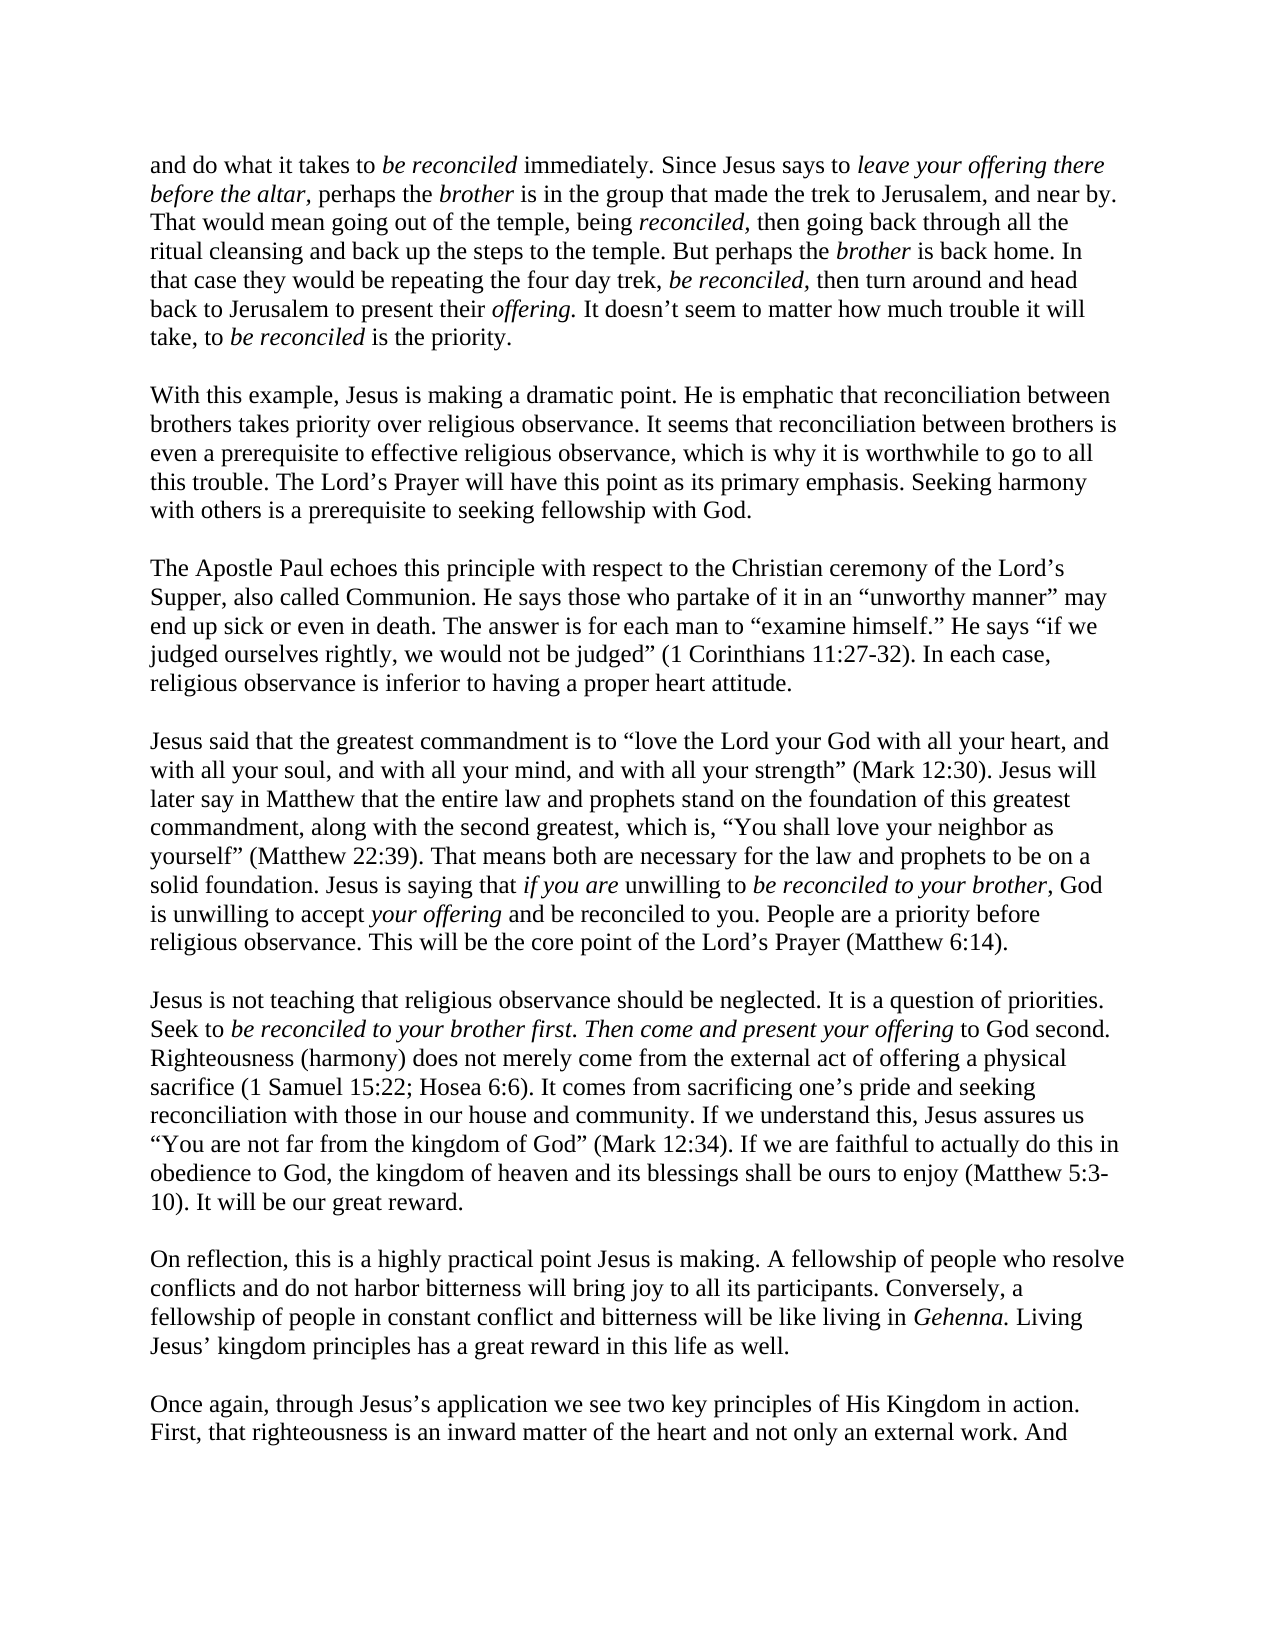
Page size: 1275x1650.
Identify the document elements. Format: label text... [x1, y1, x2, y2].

text The Apostle Paul echoes this principle with respect to the Christian ceremony of the Lord’s Supper, also called Communion. He says those who partake of it in an “unworthy manner” may end up sick or even in death. The answer is for each man to “examine himself.” He says “if we judged ourselves rightly, we would not be judged” (1 Corinthians 11:27-32). In each case, religious observance is inferior to having a proper heart attitude. [150, 553, 1125, 697]
text On reflection, this is a highly practical point Jesus is making. A fellowship of people who resolve conflicts and do not harbor bitterness will bring joy to all its participants. Conversely, a fellowship of people in constant conflict and bitterness will be like living in Gehenna. Living Jesus’ kingdom principles has a great reward in this life as well. [150, 1244, 1125, 1359]
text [150, 1389, 1125, 1446]
text With this example, Jesus is making a dramatic point. He is emphatic that reconciliation between brothers takes priority over religious observance. It seems that reconciliation between brothers is even a prerequisite to effective religious observance, which is why it is worthwhile to go to all this trouble. The Lord’s Prayer will have this point as its primary emphasis. Seeking harmony with others is a prerequisite to seeking fellowship with God. [150, 380, 1125, 524]
text Jesus is not teaching that religious observance should be neglected. It is a question of priorities. Seek to be reconciled to your brother first. Then come and present your offering to God second. Righteousness (harmony) does not merely come from the external act of offering a physical sacrifice (1 Samuel 15:22; Hosea 6:6). It comes from sacrificing one’s pride and seeking reconciliation with those in our house and community. If we understand this, Jesus assures us “You are not far from the kingdom of God” (Mark 12:34). If we are faithful to actually do this in obedience to God, the kingdom of heaven and its blessings shall be ours to enjoy (Matthew 5:3-10). It will be our great reward. [150, 985, 1125, 1215]
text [150, 150, 1125, 351]
text Jesus said that the greatest commandment is to “love the Lord your God with all your heart, and with all your soul, and with all your mind, and with all your strength” (Mark 12:30). Jesus will later say in Matthew that the entire law and prophets stand on the foundation of this greatest commandment, along with the second greatest, which is, “You shall love your neighbor as yourself” (Matthew 22:39). That means both are necessary for the law and prophets to be on a solid foundation. Jesus is saying that if you are unwilling to be reconciled to your brother, God is unwilling to accept your offering and be reconciled to you. People are a priority before religious observance. This will be the core point of the Lord’s Prayer (Matthew 6:14). [150, 726, 1125, 956]
